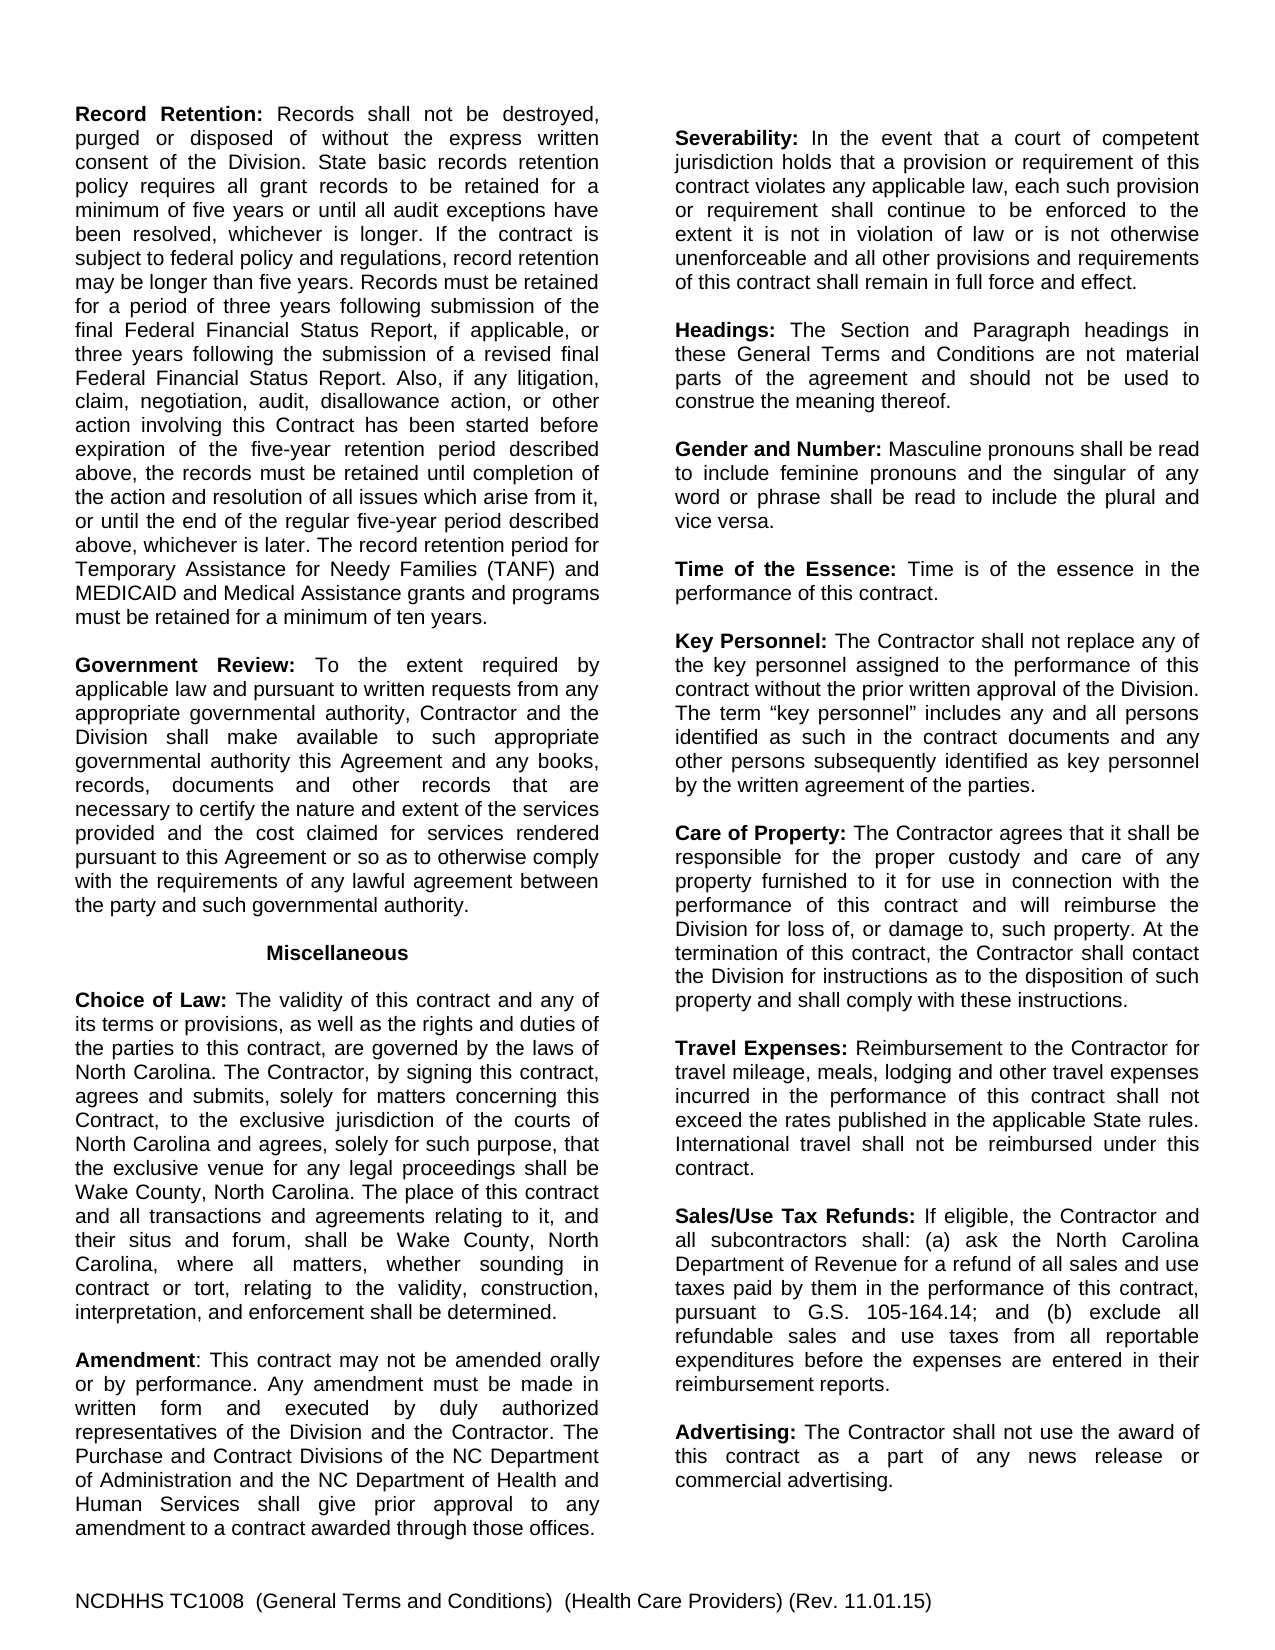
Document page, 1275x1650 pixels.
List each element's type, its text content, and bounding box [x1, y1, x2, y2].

text Record Retention: Records shall not be destroyed, purged or disposed of without the express written consent of the Division. State basic records retention policy requires all grant records to be retained for a minimum of five years or until all audit exceptions have been resolved, whichever is longer. If the contract is subject to federal policy and regulations, record retention may be longer than five years. Records must be retained for a period of three years following submission of the final Federal Financial Status Report, if applicable, or three years following the submission of a revised final Federal Financial Status Report. Also, if any litigation, claim, negotiation, audit, disallowance action, or other action involving this Contract has been started before expiration of the five-year retention period described above, the records must be retained until completion of the action and resolution of all issues which arise from it, or until the end of the regular five-year period described above, whichever is later. The record retention period for Temporary Assistance for Needy Families (TANF) and MEDICAID and Medical Assistance grants and programs must be retained for a minimum of ten years. [75, 102, 600, 629]
text Miscellaneous [75, 940, 600, 964]
text Severability: In the event that a court of competent jurisdiction holds that a provision or requirement of this contract violates any applicable law, each such provision or requirement shall continue to be enforced to the extent it is not in violation of law or is not otherwise unenforceable and all other provisions and requirements of this contract shall remain in full force and effect. [675, 126, 1200, 293]
text Amendment: This contract may not be amended orally or by performance. Any amendment must be made in written form and executed by duly authorized representatives of the Division and the Contractor. The Purchase and Contract Divisions of the NC Department of Administration and the NC Department of Health and Human Services shall give prior approval to any amendment to a contract awarded through those offices. [75, 1348, 600, 1539]
text Travel Expenses: Reimbursement to the Contractor for travel mileage, meals, lodging and other travel expenses incurred in the performance of this contract shall not exceed the rates published in the applicable State rules. International travel shall not be reimbursed under this contract. [675, 1036, 1200, 1180]
text Time of the Essence: Time is of the essence in the performance of this contract. [675, 557, 1200, 605]
text Choice of Law: The validity of this contract and any of its terms or provisions, as well as the rights and duties of the parties to this contract, are governed by the laws of North Carolina. The Contractor, by signing this contract, agrees and submits, solely for matters concerning this Contract, to the exclusive jurisdiction of the courts of North Carolina and agrees, solely for such purpose, that the exclusive venue for any legal proceedings shall be Wake County, North Carolina. The place of this contract and all transactions and agreements relating to it, and their situs and forum, shall be Wake County, North Carolina, where all matters, whether sounding in contract or tort, relating to the validity, construction, interpretation, and enforcement shall be determined. [75, 988, 600, 1324]
text Headings: The Section and Paragraph headings in these General Terms and Conditions are not material parts of the agreement and should not be used to construe the meaning thereof. [675, 317, 1200, 413]
text Gender and Number: Masculine pronouns shall be read to include feminine pronouns and the singular of any word or phrase shall be read to include the plural and vice versa. [675, 437, 1200, 533]
text Key Personnel: The Contractor shall not replace any of the key personnel assigned to the performance of this contract without the prior written approval of the Division. The term “key personnel” includes any and all persons identified as such in the contract documents and any other persons subsequently identified as key personnel by the written agreement of the parties. [675, 629, 1200, 797]
text Care of Property: The Contractor agrees that it shall be responsible for the proper custody and care of any property furnished to it for use in connection with the performance of this contract and will reimburse the Division for loss of, or damage to, such property. At the termination of this contract, the Contractor shall contact the Division for instructions as to the disposition of such property and shall comply with these instructions. [675, 821, 1200, 1012]
text Advertising: The Contractor shall not use the award of this contract as a part of any news release or commercial advertising. [675, 1419, 1200, 1491]
text Government Review: To the extent required by applicable law and pursuant to written requests from any appropriate governmental authority, Contractor and the Division shall make available to such appropriate governmental authority this Agreement and any books, records, documents and other records that are necessary to certify the nature and extent of the services provided and the cost claimed for services rendered pursuant to this Agreement or so as to otherwise comply with the requirements of any lawful agreement between the party and such governmental authority. [75, 653, 600, 916]
text Sales/Use Tax Refunds: If eligible, the Contractor and all subcontractors shall: (a) ask the North Carolina Department of Revenue for a refund of all sales and use taxes paid by them in the performance of this contract, pursuant to G.S. 105-164.14; and (b) exclude all refundable sales and use taxes from all reportable expenditures before the expenses are entered in their reimbursement reports. [675, 1204, 1200, 1396]
